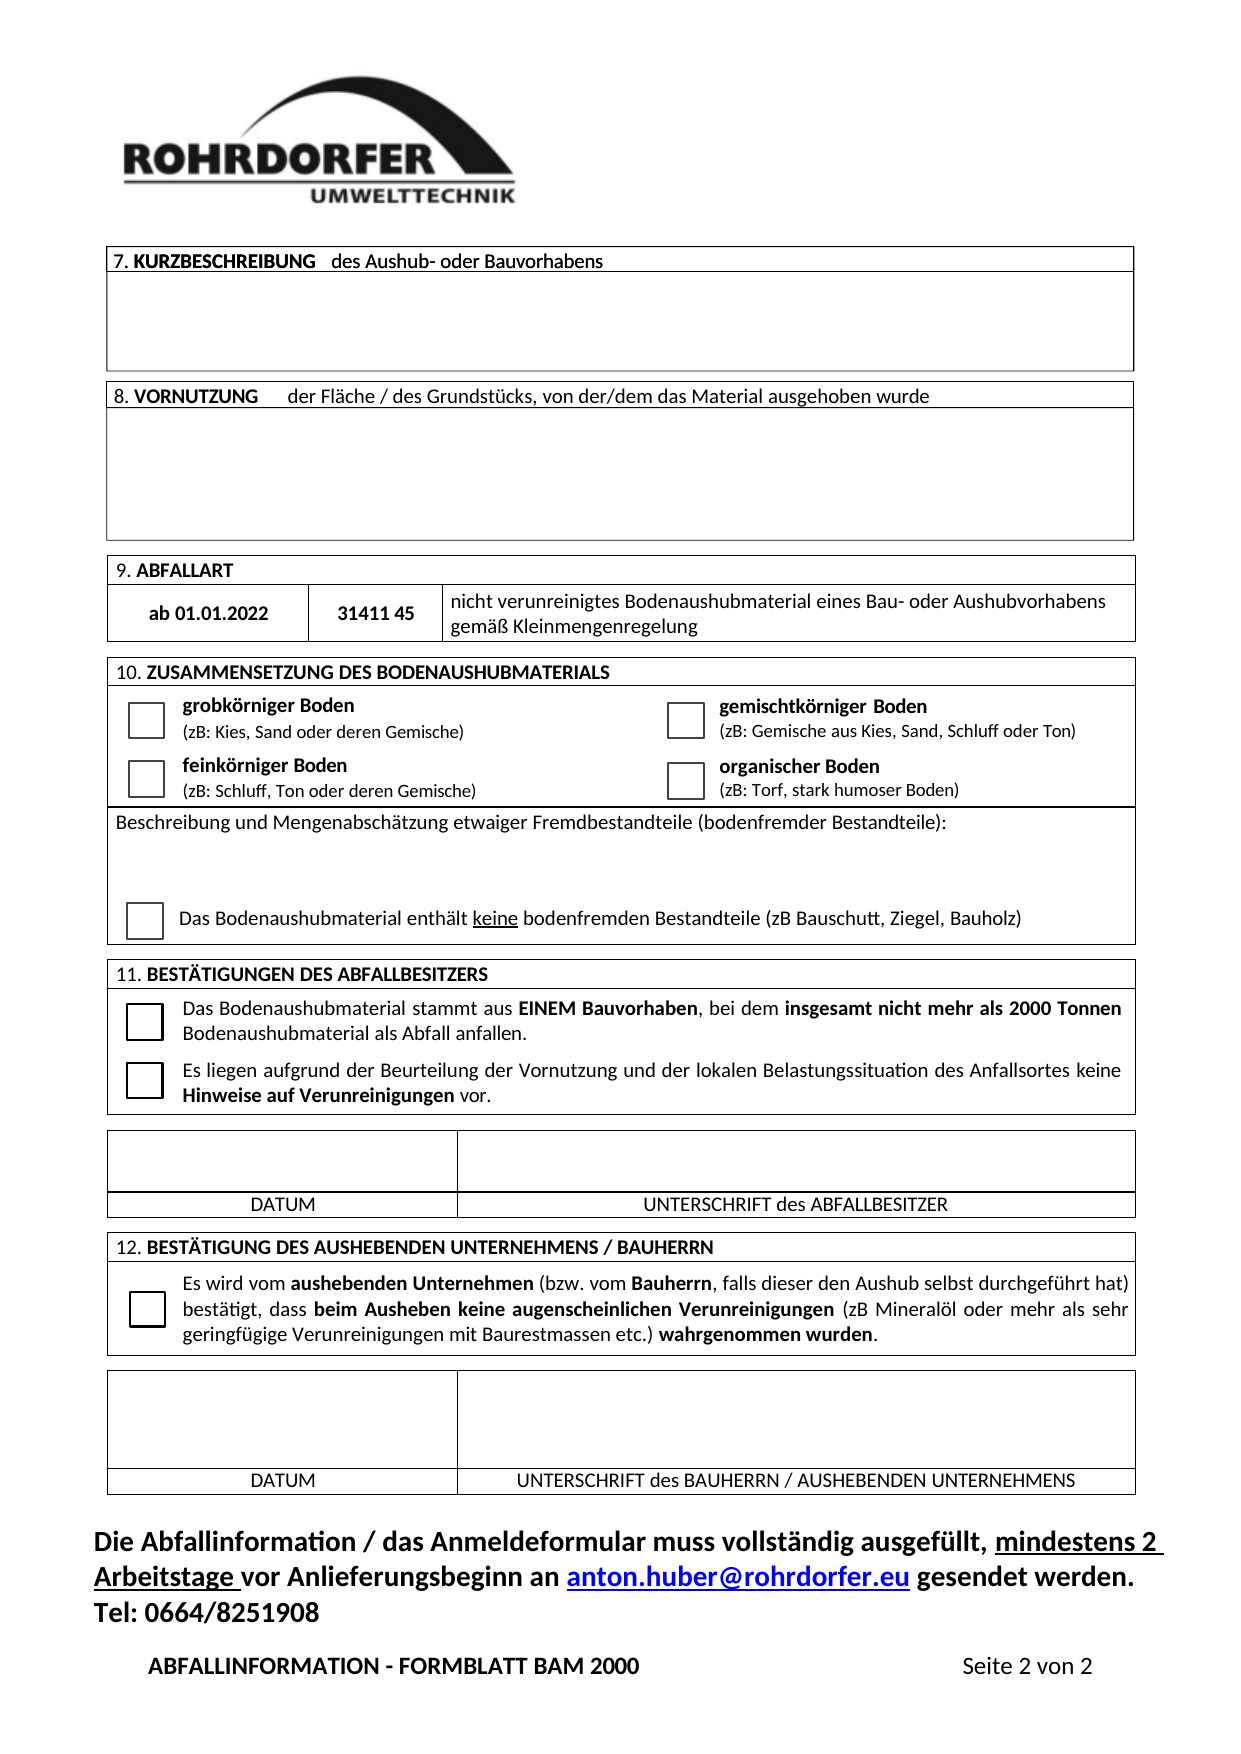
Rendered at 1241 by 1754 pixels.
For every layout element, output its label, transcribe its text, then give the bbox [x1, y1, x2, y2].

table_cell organischer Boden (zB: Torf, stark humoser Boden) [598, 749, 1135, 806]
table_cell UNTERSCHRIFT des BAUHERRN / AUSHEBENDEN UNTERNEHMENS [458, 1469, 1135, 1494]
table_header 12. BESTÄTIGUNG DES AUSHEBENDEN UNTERNEHMENS / BAUHERRN [108, 1233, 1135, 1261]
table_cell feinkörniger Boden (zB: Schluff, Ton oder deren Gemische) [108, 749, 598, 806]
table_cell Es wird vom aushebenden Unternehmen (bzw. vom Bauherrn, falls dieser den Aushub selbst durchgeführt hat) bestätigt, dass beim Ausheben keine augenscheinlichen Verunreinigungen (zB Mineralöl oder mehr als sehr geringfügige Verunreinigungen mit Baurestmassen etc.) wahrgenommen wurden. [108, 1262, 1135, 1354]
table_cell Beschreibung und Mengenabschätzung etwaiger Fremdbestandteile (bodenfremder Bestandteile): [108, 808, 1135, 905]
table_header 9. ABFALLART [108, 556, 1135, 583]
table_header [108, 1371, 457, 1468]
table_cell nicht verunreinigtes Bodenaushubmaterial eines Bau- oder Aushubvorhabens gemäß Kleinmengenregelung [443, 585, 1135, 641]
table_cell Das Bodenaushubmaterial enthält keine bodenfremden Bestandteile (zB Bauschutt, Ziegel, Bauholz) [108, 905, 1135, 943]
table_header [108, 1131, 457, 1191]
table_header [458, 1371, 1135, 1468]
table_cell grobkörniger Boden (zB: Kies, Sand oder deren Gemische) [108, 686, 598, 749]
picture [93, 28, 575, 241]
table_cell Das Bodenaushubmaterial stammt aus EINEM Bauvorhaben, bei dem insgesamt nicht mehr als 2000 Tonnen Bodenaushubmaterial als Abfall anfallen. [108, 989, 1135, 1053]
table_header 10. ZUSAMMENSETZUNG DES BODENAUSHUBMATERIALS [108, 658, 1135, 685]
table_cell UNTERSCHRIFT des ABFALLBESITZER [458, 1193, 1135, 1217]
table_cell 31411 45 [309, 585, 442, 641]
table_cell Es liegen aufgrund der Beurteilung der Vornutzung und der lokalen Belastungssituation des Anfallsortes keine Hinweise auf Verunreinigungen vor. [108, 1053, 1135, 1114]
text Die Abfallinformation / das Anmeldeformular muss vollständig ausgefüllt, mindestens 2 Arbeitstage vor Anlieferungsbeginn an anton.huber@rohrdorfer.eu gesendet werden. [94, 1523, 1194, 1594]
table_cell ab 01.01.2022 [108, 585, 308, 641]
text Tel: 0664/8251908 [94, 1594, 1194, 1629]
table_header 11. BESTÄTIGUNGEN DES ABFALLBESITZERS [108, 960, 1135, 988]
table_cell DATUM [108, 1193, 457, 1217]
table_cell DATUM [108, 1469, 457, 1494]
table_cell gemischtkörniger Boden (zB: Gemische aus Kies, Sand, Schluff oder Ton) [598, 686, 1135, 749]
table_header [458, 1131, 1135, 1191]
